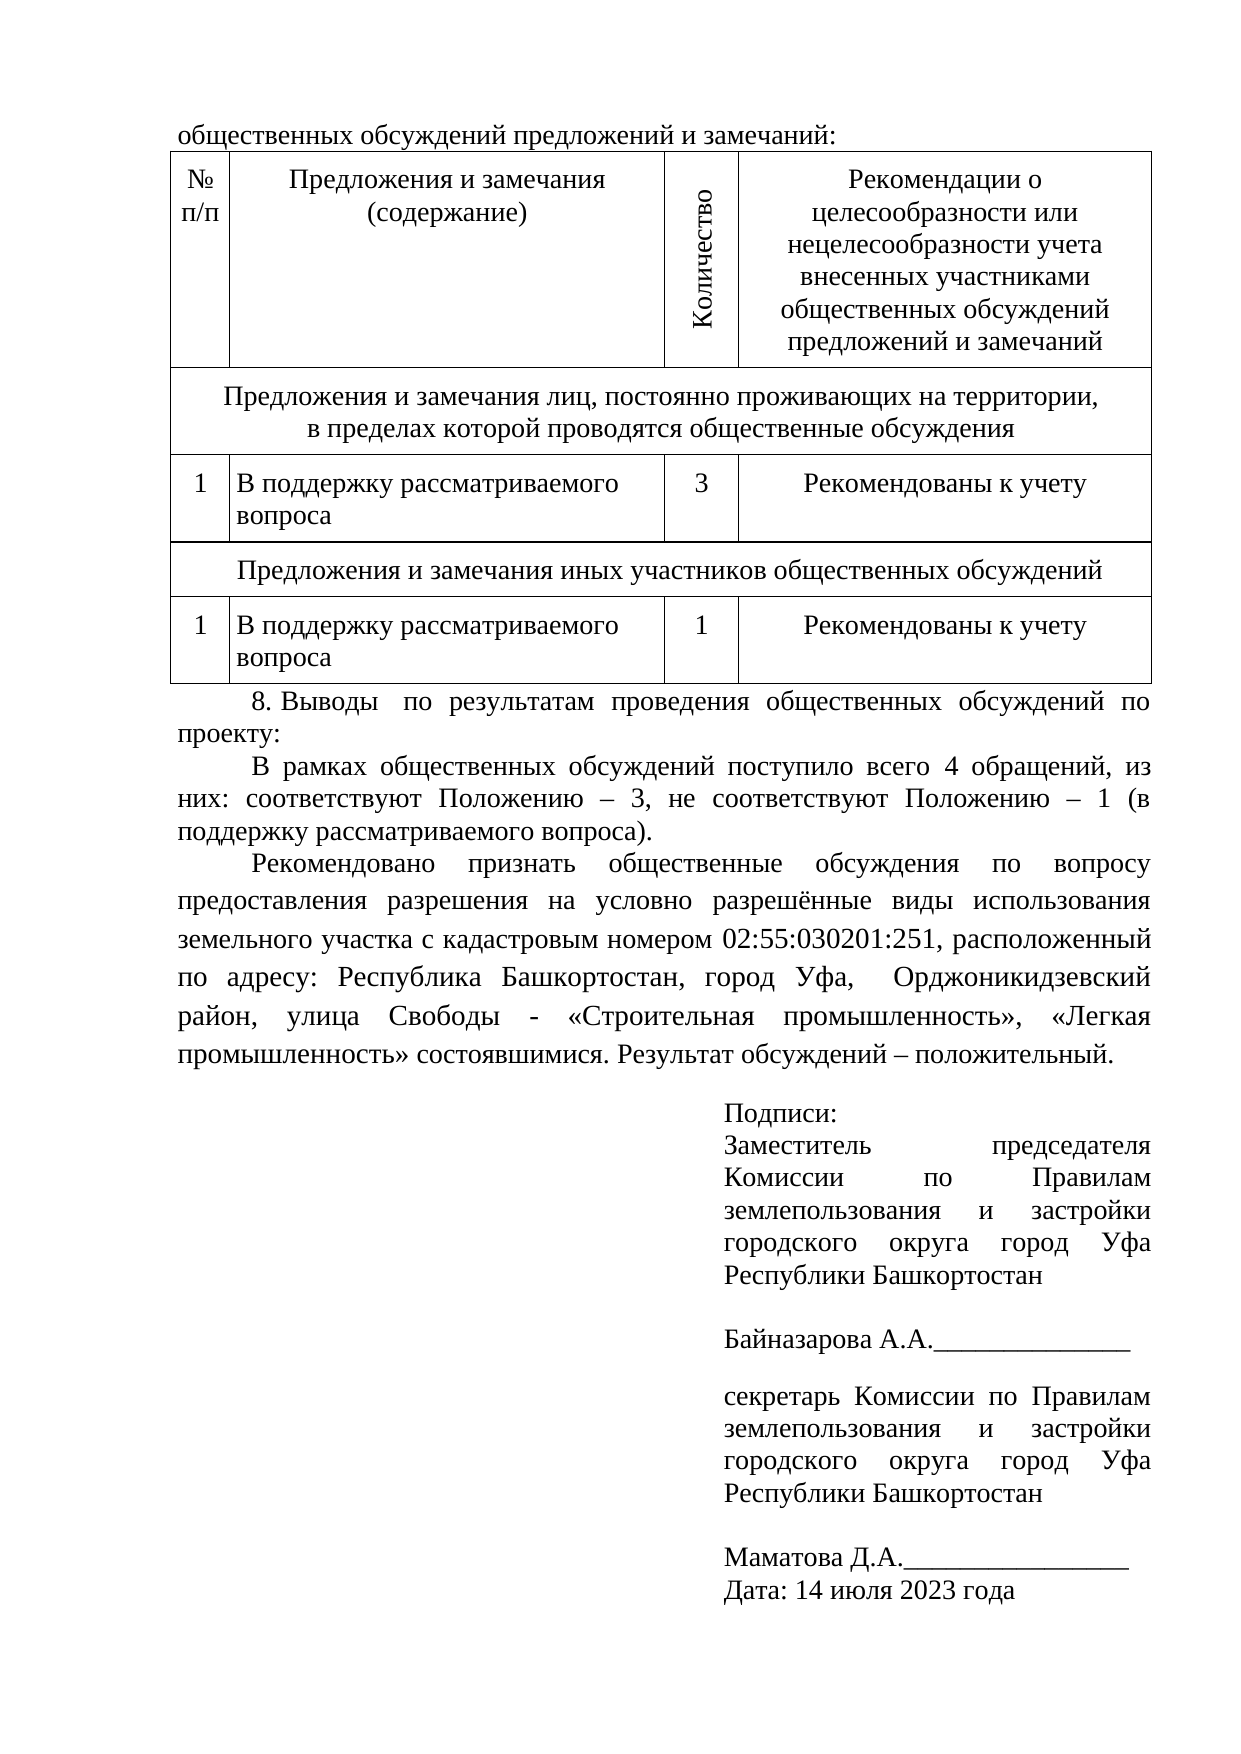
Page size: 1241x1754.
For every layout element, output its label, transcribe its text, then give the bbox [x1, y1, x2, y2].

table_header Предложения и замечания (содержание) [230, 152, 664, 367]
text Байназарова А.А.______________ [723, 1322, 1152, 1355]
text Дата: 14 июля 2023 года [723, 1573, 1152, 1605]
text 8. Выводы по результатам проведения общественных обсуждений по проекту: [177, 684, 1152, 749]
table_cell 3 [665, 455, 738, 541]
text Подписи: [723, 1096, 1152, 1128]
table_cell Рекомендованы к учету [739, 597, 1151, 683]
text секретарь Комиссии по Правилам землепользования и застройки городского округа город Уфа Республики Башкортостан [723, 1378, 1152, 1508]
text Заместитель председателя Комиссии по Правилам землепользования и застройки городского округа город Уфа Республики Башкортостан [723, 1128, 1152, 1290]
text Рекомендовано признать общественные обсуждения по вопросу предоставления разрешения на условно разрешённые виды использования земельного участка с кадастровым номером 02:55:030201:251, расположенный по адресу: Республика Башкортостан, город Уфа, Орджоникидзевский район, улица Свободы - «Строительная промышленность», «Легкая промышленность» состоявшимися. Результат обсуждений – положительный. [177, 846, 1152, 1070]
table_header № п/п [171, 152, 229, 367]
table_cell Рекомендованы к учету [739, 455, 1151, 541]
table_cell В поддержку рассматриваемого вопроса [230, 597, 664, 683]
table_cell 1 [171, 597, 229, 683]
table_cell Предложения и замечания иных участников общественных обсуждений [171, 543, 1151, 596]
table_cell Предложения и замечания лиц, постоянно проживающих на территории, в пределах которой проводятся общественные обсуждения [171, 368, 1151, 454]
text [177, 118, 1152, 151]
text Маматова Д.А.________________ [723, 1541, 1152, 1573]
table_cell 1 [665, 597, 738, 683]
table_cell В поддержку рассматриваемого вопроса [230, 455, 664, 541]
table_header Количество [665, 152, 738, 367]
table_cell 1 [171, 455, 229, 541]
table_header Рекомендации о целесообразности или нецелесообразности учета внесенных участниками общественных обсуждений предложений и замечаний [739, 152, 1151, 367]
text В рамках общественных обсуждений поступило всего 4 обращений, из них: соответствуют Положению – 3, не соответствуют Положению – 1 (в поддержку рассматриваемого вопроса). [177, 749, 1152, 846]
